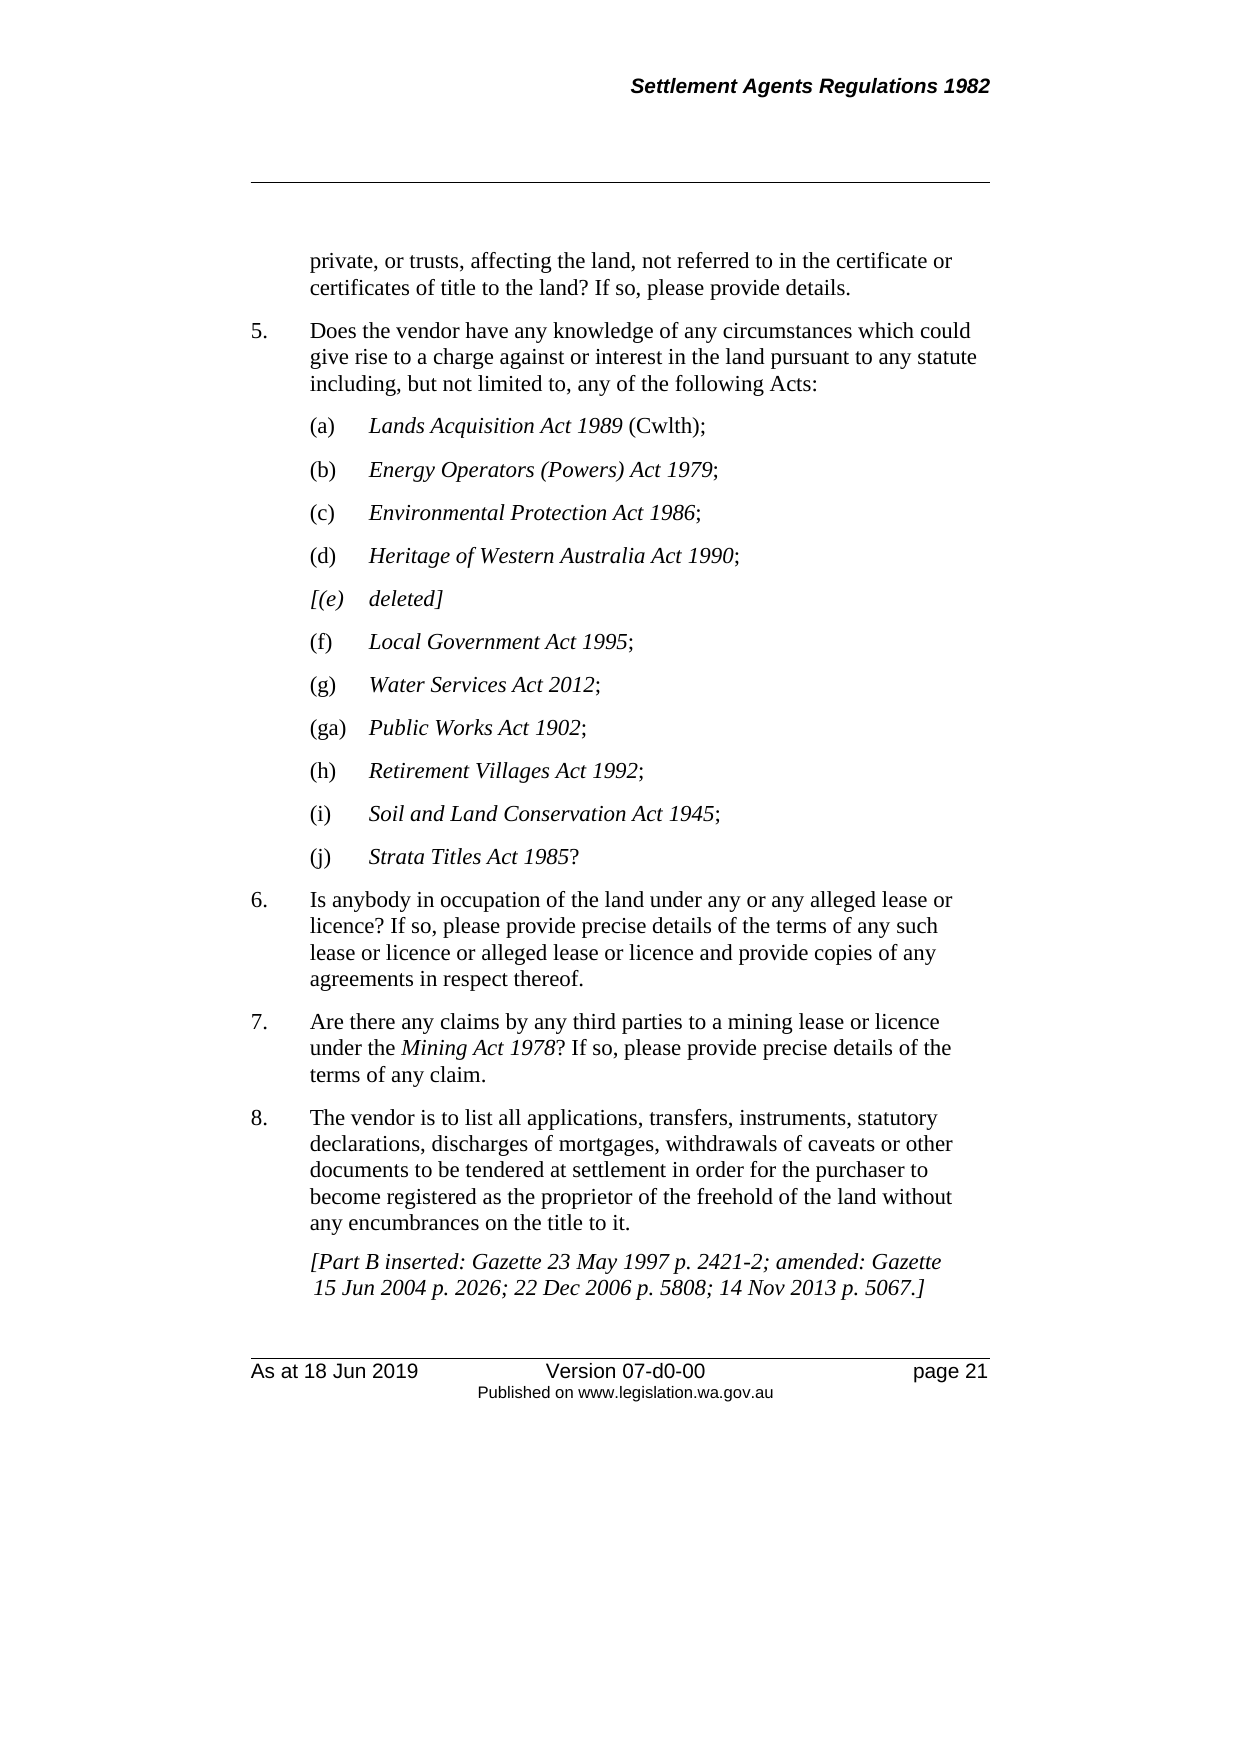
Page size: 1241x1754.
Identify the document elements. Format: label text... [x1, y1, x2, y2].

text (a) Lands Acquisition Act 1989 (Cwlth); [309, 413, 990, 439]
text 6. Is anybody in occupation of the land under any or any alleged lease or licence? If so, please provide precise details of the terms of any such lease or licence or alleged lease or licence and provide copies of any agreements in respect thereof. [251, 886, 990, 991]
text (ga) Public Works Act 1902; [309, 714, 990, 740]
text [251, 247, 990, 300]
text 7. Are there any claims by any third parties to a mining lease or licence under the Mining Act 1978? If so, please provide precise details of the terms of any claim. [251, 1008, 990, 1087]
text (b) Energy Operators (Powers) Act 1979; [309, 456, 990, 482]
text (d) Heritage of Act 1990; [309, 542, 990, 568]
text [(e) deleted] [309, 585, 990, 611]
text (g) Water Services Act 2012; [309, 671, 990, 697]
text (i) Soil and Land Conservation Act 1945; [309, 800, 990, 826]
text (f) Local Government Act 1995; [309, 628, 990, 654]
text [Part B inserted: Gazette 23 May 1997 p. 2421-2; amended: Gazette 15 Jun 2004 p. 2026; 22 Dec 2006 p. 5808; 14 Nov 2013 p. 5067.] [251, 1248, 990, 1301]
text (c) Environmental Protection Act 1986; [309, 499, 990, 525]
text 8. The vendor is to list all applications, transfers, instruments, statutory declarations, discharges of mortgages, withdrawals of caveats or other documents to be tendered at settlement in order for the purchaser to become registered as the proprietor of the freehold of the land without any encumbrances on the title to it. [251, 1104, 990, 1235]
text (h) Retirement Villages Act 1992; [309, 757, 990, 783]
text 5. Does the vendor have any knowledge of any circumstances which could give rise to a charge against or interest in the land pursuant to any statute including, but not limited to, any of the following Acts: [251, 317, 990, 396]
text (j) Strata Titles Act 1985? [309, 843, 990, 869]
